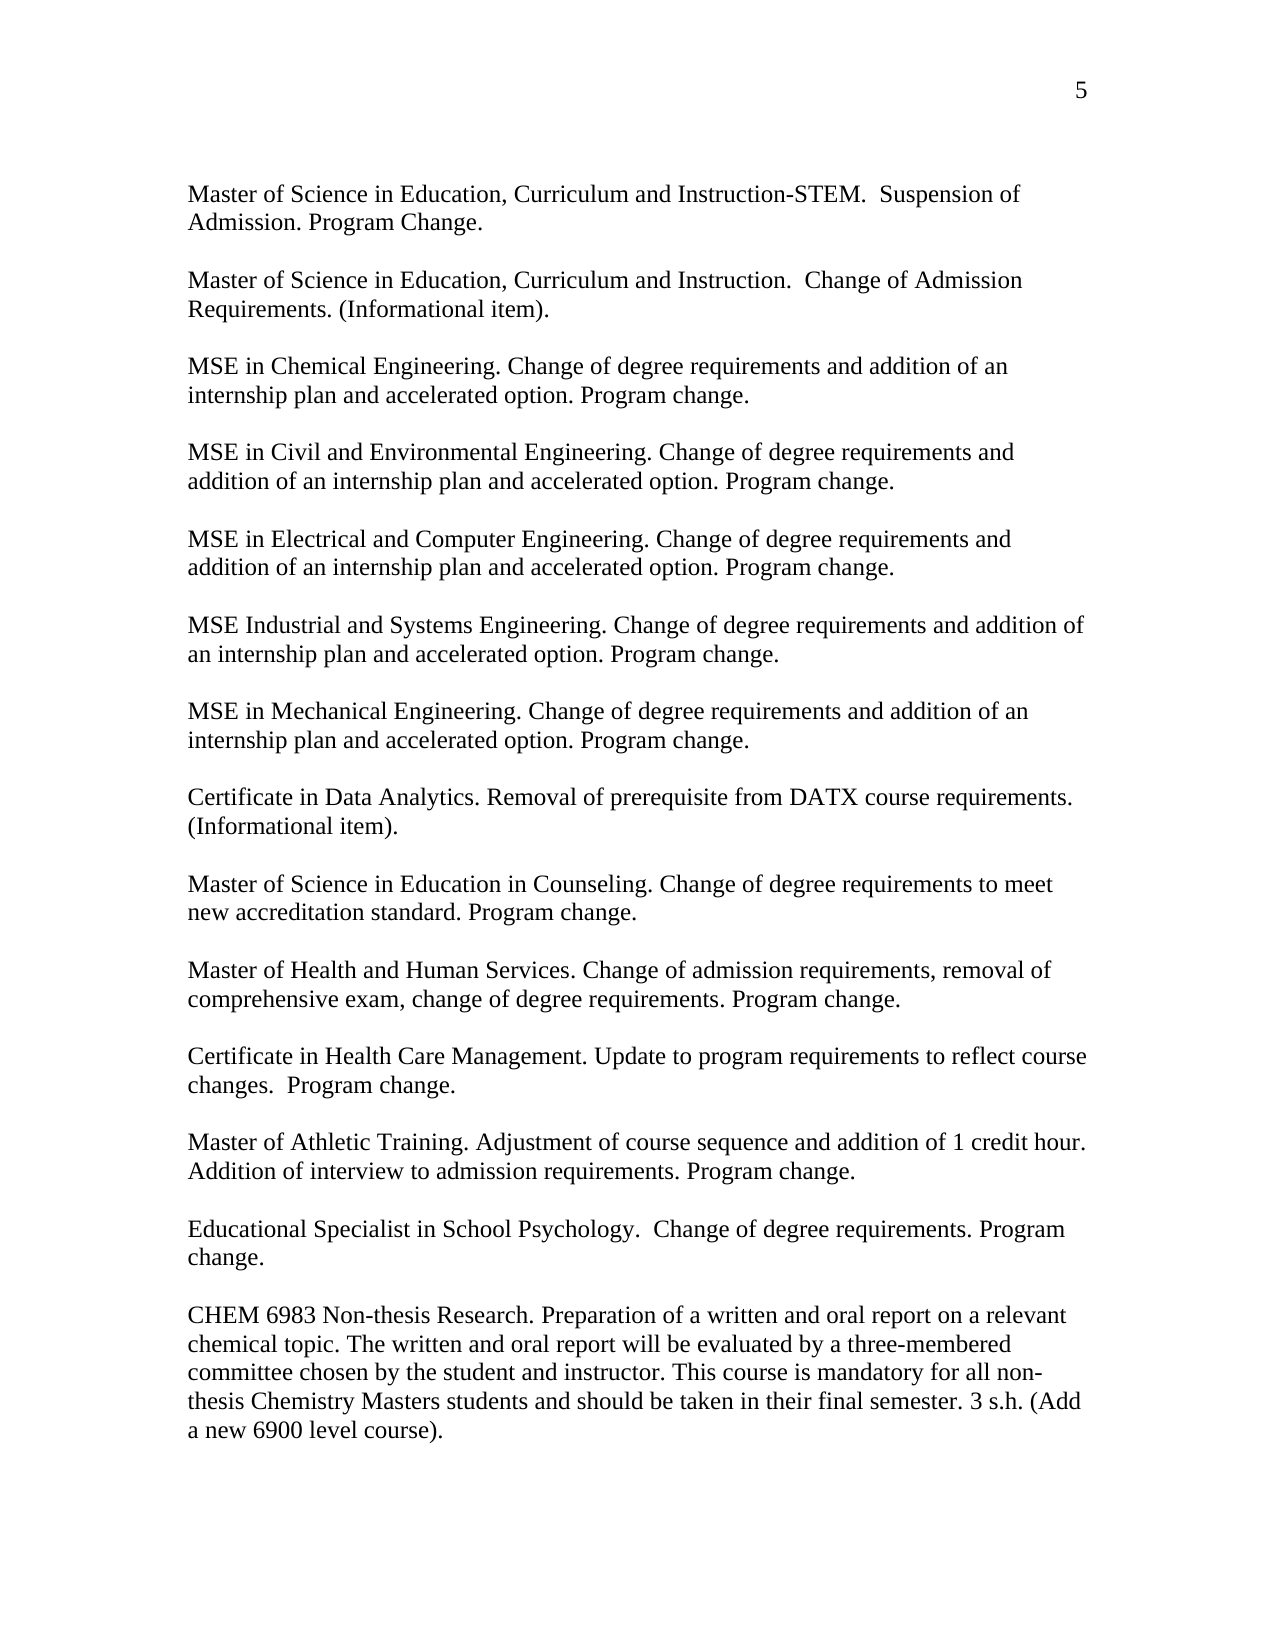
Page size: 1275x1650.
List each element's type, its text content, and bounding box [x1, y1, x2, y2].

text MSE in Chemical Engineering. Change of degree requirements and addition of an internship plan and accelerated option. Program change. [187, 351, 1087, 409]
text Certificate in Data Analytics. Removal of prerequisite from DATX course requirements. (Informational item). [187, 782, 1087, 840]
text Master of Science in Education, Curriculum and Instruction. Change of Admission Requirements. (Informational item). [187, 265, 1087, 322]
text Master of Science in Education in Counseling. Change of degree requirements to meet new accreditation standard. Program change. [187, 869, 1087, 926]
text Certificate in Health Care Management. Update to program requirements to reflect course changes. Program change. [187, 1041, 1087, 1099]
text Master of Athletic Training. Adjustment of course sequence and addition of 1 credit hour. Addition of interview to admission requirements. Program change. [187, 1127, 1087, 1185]
text MSE in Mechanical Engineering. Change of degree requirements and addition of an internship plan and accelerated option. Program change. [187, 696, 1087, 754]
text Master of Science in Education, Curriculum and Instruction-STEM. Suspension of Admission. Program Change. [187, 179, 1087, 236]
text Master of Health and Human Services. Change of admission requirements, removal of comprehensive exam, change of degree requirements. Program change. [187, 955, 1087, 1012]
text Educational Specialist in School Psychology. Change of degree requirements. Program change. [187, 1214, 1087, 1271]
text MSE Industrial and Systems Engineering. Change of degree requirements and addition of an internship plan and accelerated option. Program change. [187, 610, 1087, 667]
text MSE in Electrical and Computer Engineering. Change of degree requirements and addition of an internship plan and accelerated option. Program change. [187, 524, 1087, 581]
text MSE in Civil and Environmental Engineering. Change of degree requirements and addition of an internship plan and accelerated option. Program change. [187, 437, 1087, 495]
text CHEM 6983 Non-thesis Research. Preparation of a written and oral report on a relevant chemical topic. The written and oral report will be evaluated by a three-membered committee chosen by the student and instructor. This course is mandatory for all non-thesis Chemistry Masters students and should be taken in their final semester. 3 s.h. (Add a new 6900 level course). [187, 1300, 1087, 1444]
